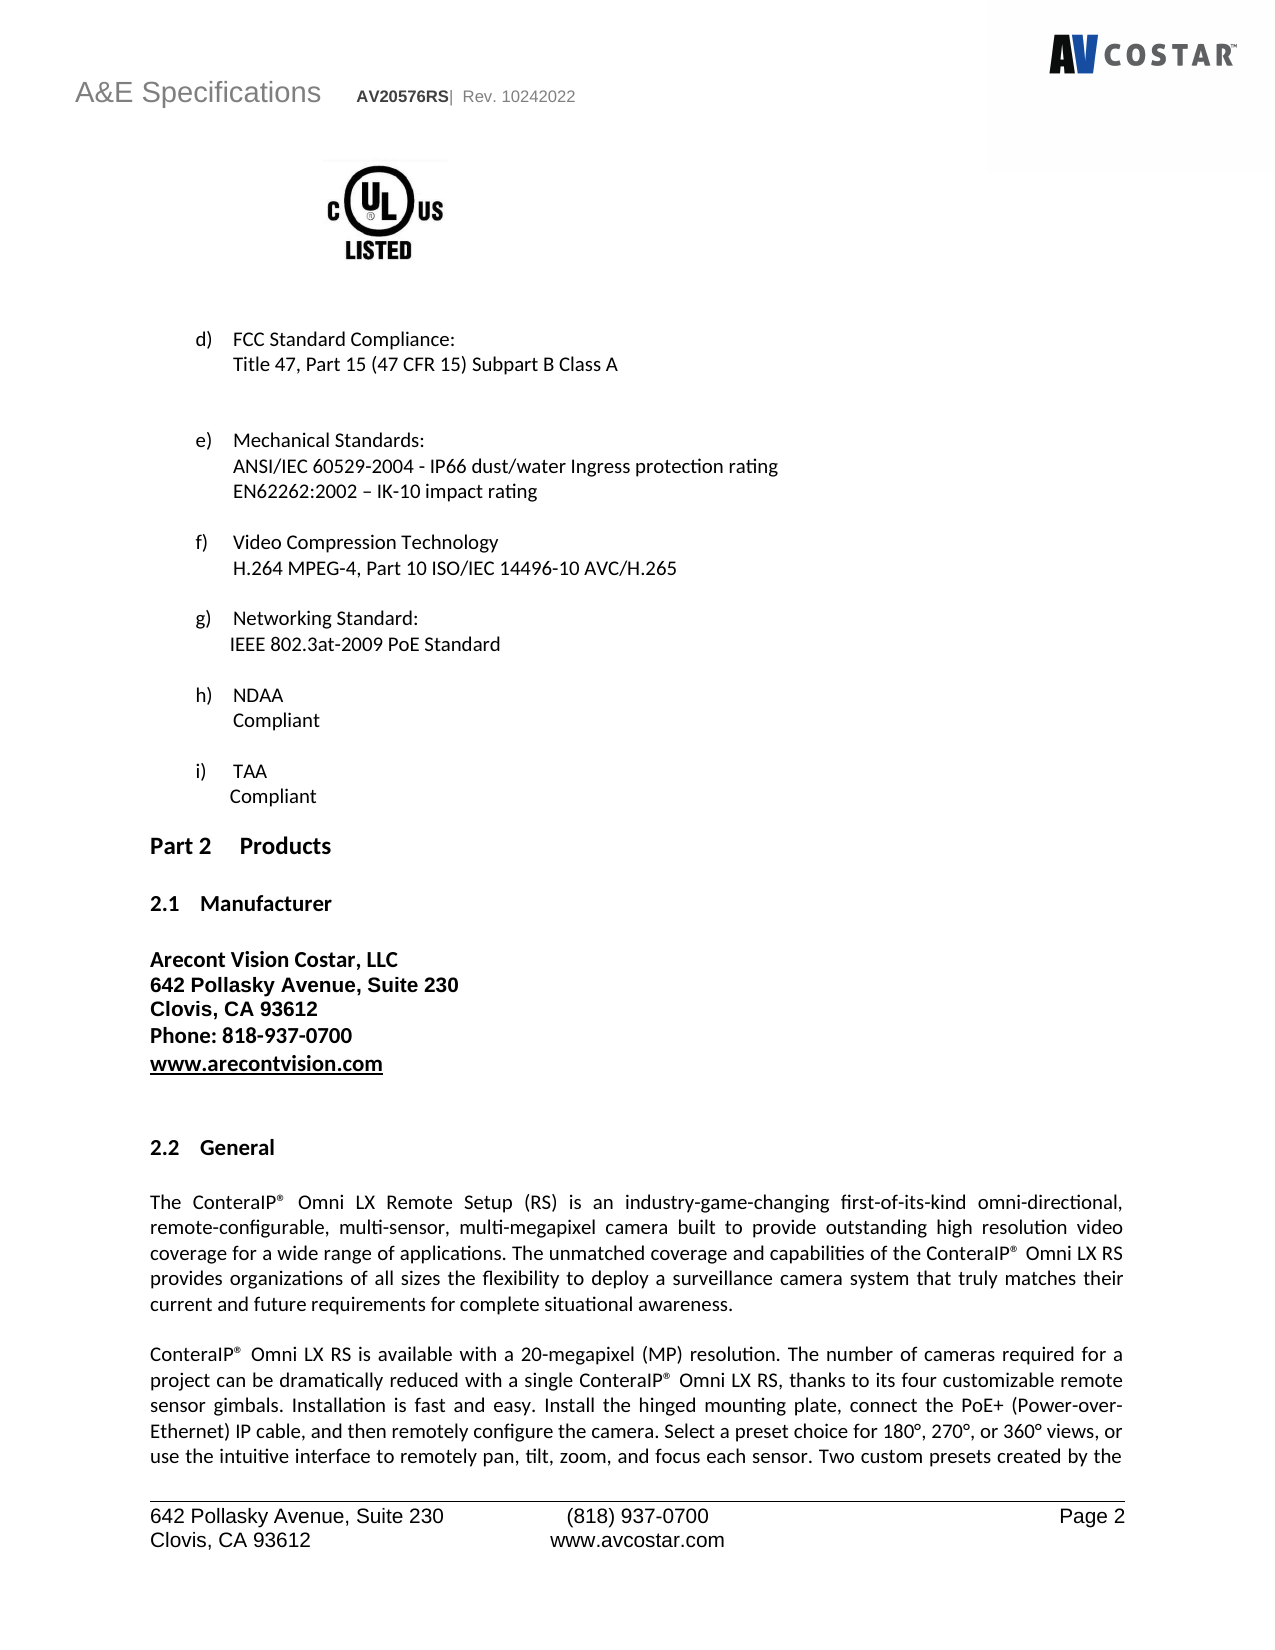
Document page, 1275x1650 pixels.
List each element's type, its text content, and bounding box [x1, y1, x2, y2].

text 2.1 Manufacturer [150, 889, 1125, 917]
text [150, 1342, 1125, 1469]
text Phone: 818-937-0700 [150, 1021, 1125, 1049]
list H.264 MPEG-4, Part 10 ISO/IEC 14496-10 AVC/H.265 [233, 555, 1125, 580]
picture [322, 150, 448, 276]
list Video Compression Technology [195, 529, 1125, 555]
list FCC Standard Compliance: [195, 326, 1125, 351]
list Mechanical Standards: [195, 428, 1125, 453]
text 642 Pollasky Avenue, Suite 230 [150, 973, 1125, 997]
list NDAA [195, 682, 1125, 707]
list ANSI/IEC 60529-2004 - IP66 dust/water Ingress protection rating [233, 453, 1125, 478]
list Networking Standard: [195, 606, 1125, 631]
text Arecont Vision Costar, LLC [150, 945, 1125, 973]
list IEEE 802.3at-2009 PoE Standard [225, 631, 1125, 656]
text Title 47, Part 15 (47 CFR 15) Subpart B Class A [195, 351, 1125, 377]
list TAA [195, 758, 1125, 783]
picture [986, 0, 1275, 174]
text Compliant [225, 783, 1125, 809]
subtitle Part 2 Products [150, 830, 1125, 860]
text 2.2 General [150, 1133, 1125, 1161]
list EN62262:2002 – IK-10 impact rating [233, 478, 1125, 504]
text The ConteraIP® Omni LX Remote Setup (RS) is an industry-game-changing first-of-its-kind omni-directional, remote-configurable, multi-sensor, multi-megapixel camera built to provide outstanding high resolution video coverage for a wide range of applications. The unmatched coverage and capabilities of the ConteraIP® Omni LX RS provides organizations of all sizes the flexibility to deploy a surveillance camera system that truly matches their current and future requirements for complete situational awareness. [150, 1189, 1125, 1316]
text Clovis, CA 93612 [150, 997, 1125, 1021]
text www.arecontvision.com [150, 1049, 1125, 1077]
text Compliant [233, 707, 1125, 733]
